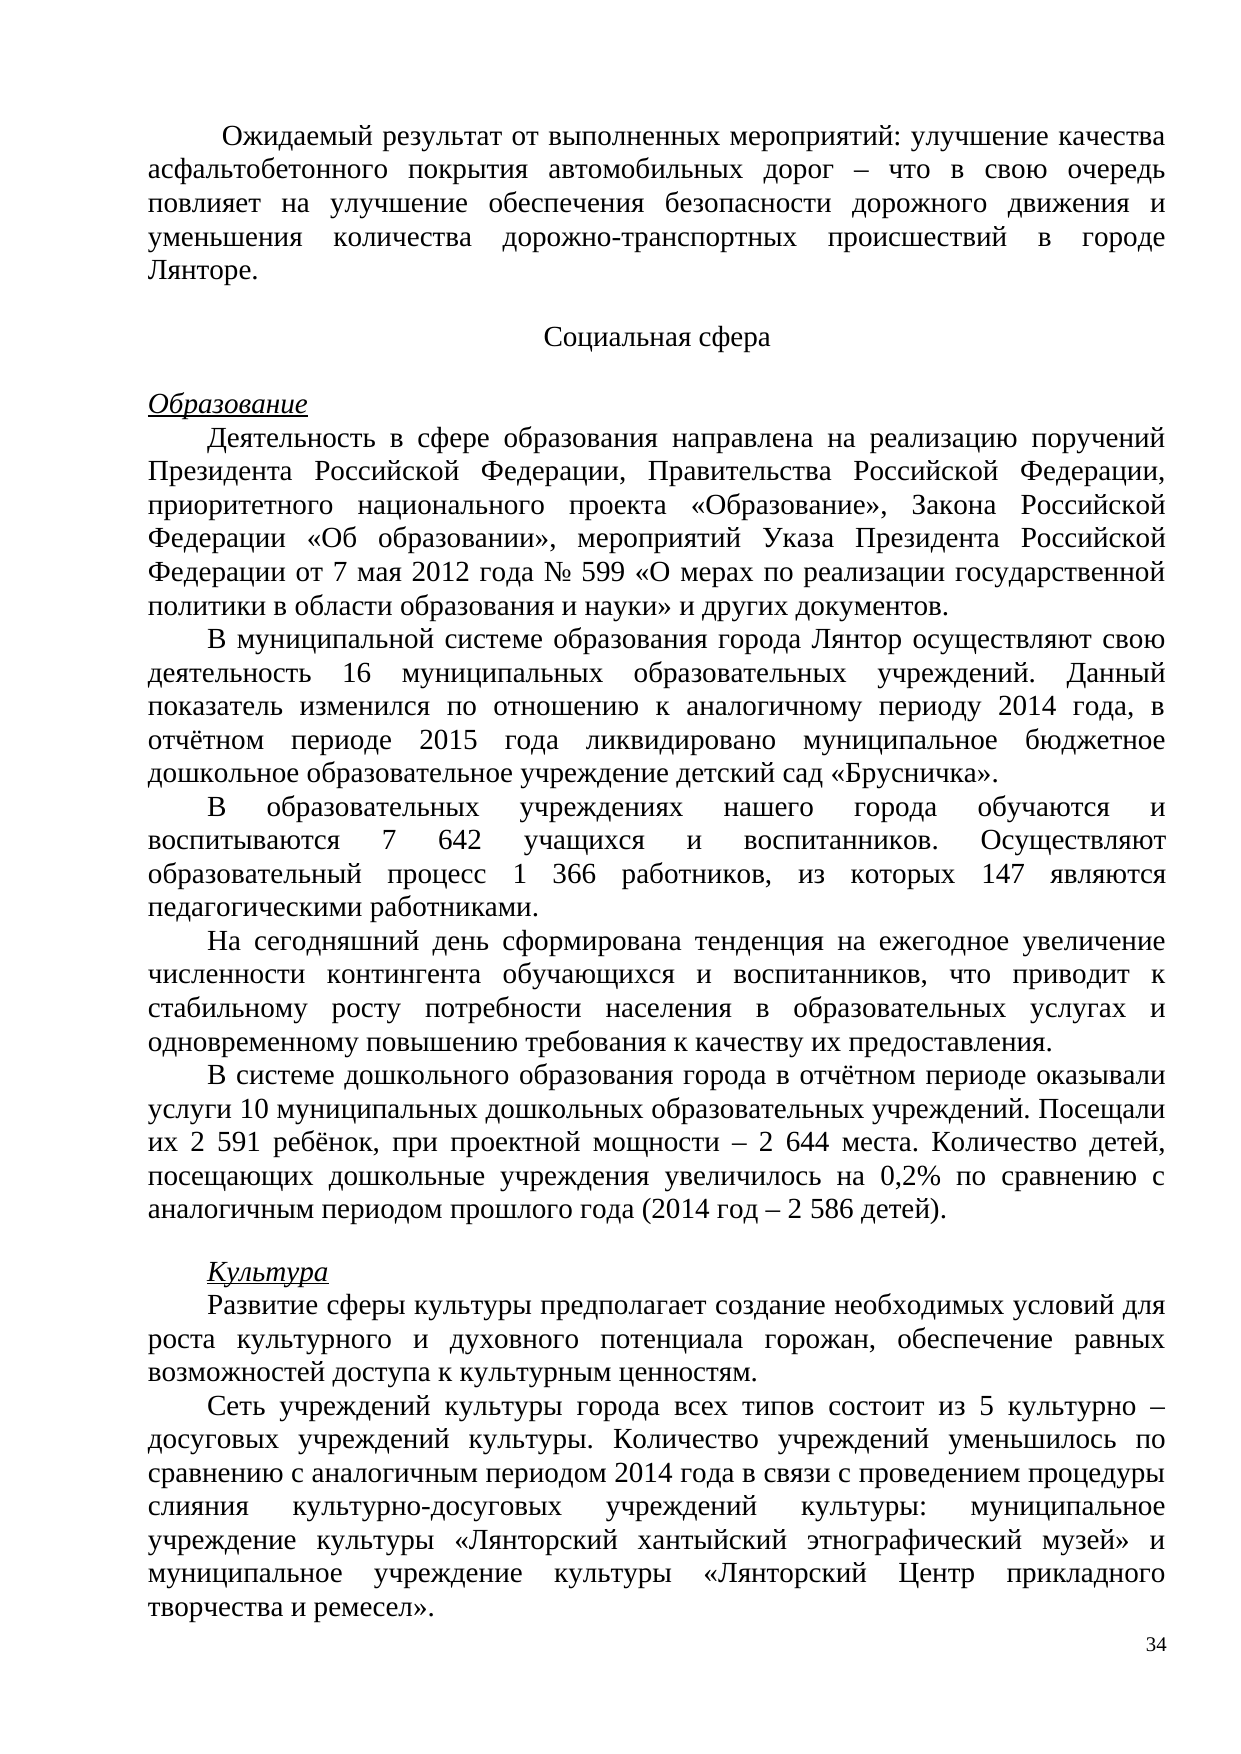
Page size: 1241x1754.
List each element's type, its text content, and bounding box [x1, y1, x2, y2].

text Сеть учреждений культуры города всех типов состоит из 5 культурно – досуговых учреждений культуры. Количество учреждений уменьшилось по сравнению с аналогичным периодом 2014 года в связи с проведением процедуры слияния культурно-досуговых учреждений культуры: муниципальное учреждение культуры «Лянторский хантыйский этнографический музей» и муниципальное учреждение культуры «Лянторский Центр прикладного творчества и ремесел». [148, 1388, 1166, 1623]
text Культура [148, 1254, 1166, 1287]
text Социальная сфера [148, 319, 1166, 353]
text Ожидаемый результат от выполненных мероприятий: улучшение качества асфальтобетонного покрытия автомобильных дорог – что в свою очередь повлияет на улучшение обеспечения безопасности дорожного движения и уменьшения количества дорожно-транспортных происшествий в городе Лянторе. [148, 118, 1166, 286]
text На сегодняшний день сформирована тенденция на ежегодное увеличение численности контингента обучающихся и воспитанников, что приводит к стабильному росту потребности населения в образовательных услугах и одновременному повышению требования к качеству их предоставления. [148, 923, 1166, 1057]
text В муниципальной системе образования города Лянтор осуществляют свою деятельность 16 муниципальных образовательных учреждений. Данный показатель изменился по отношению к аналогичному периоду 2014 года, в отчётном периоде 2015 года ликвидировано муниципальное бюджетное дошкольное образовательное учреждение детский сад «Брусничка». [148, 621, 1166, 789]
text В системе дошкольного образования города в отчётном периоде оказывали услуги 10 муниципальных дошкольных образовательных учреждений. Посещали их 2 591 ребёнок, при проектной мощности – 2 644 места. Количество детей, посещающих дошкольные учреждения увеличилось на 0,2% по сравнению с аналогичным периодом прошлого года (2014 год – 2 586 детей). [148, 1057, 1166, 1225]
text В образовательных учреждениях нашего города обучаются и воспитываются 7 642 учащихся и воспитанников. Осуществляют образовательный процесс 1 366 работников, из которых 147 являются педагогическими работниками. [148, 789, 1166, 923]
text Образование [148, 386, 1166, 420]
text Развитие сферы культуры предполагает создание необходимых условий для роста культурного и духовного потенциала горожан, обеспечение равных возможностей доступа к культурным ценностям. [148, 1287, 1166, 1388]
text Деятельность в сфере образования направлена на реализацию поручений Президента Российской Федерации, Правительства Российской Федерации, приоритетного национального проекта «Образование», Закона Российской Федерации «Об образовании», мероприятий Указа Президента Российской Федерации от 7 мая 2012 года № 599 «О мерах по реализации государственной политики в области образования и науки» и других документов. [148, 420, 1166, 621]
